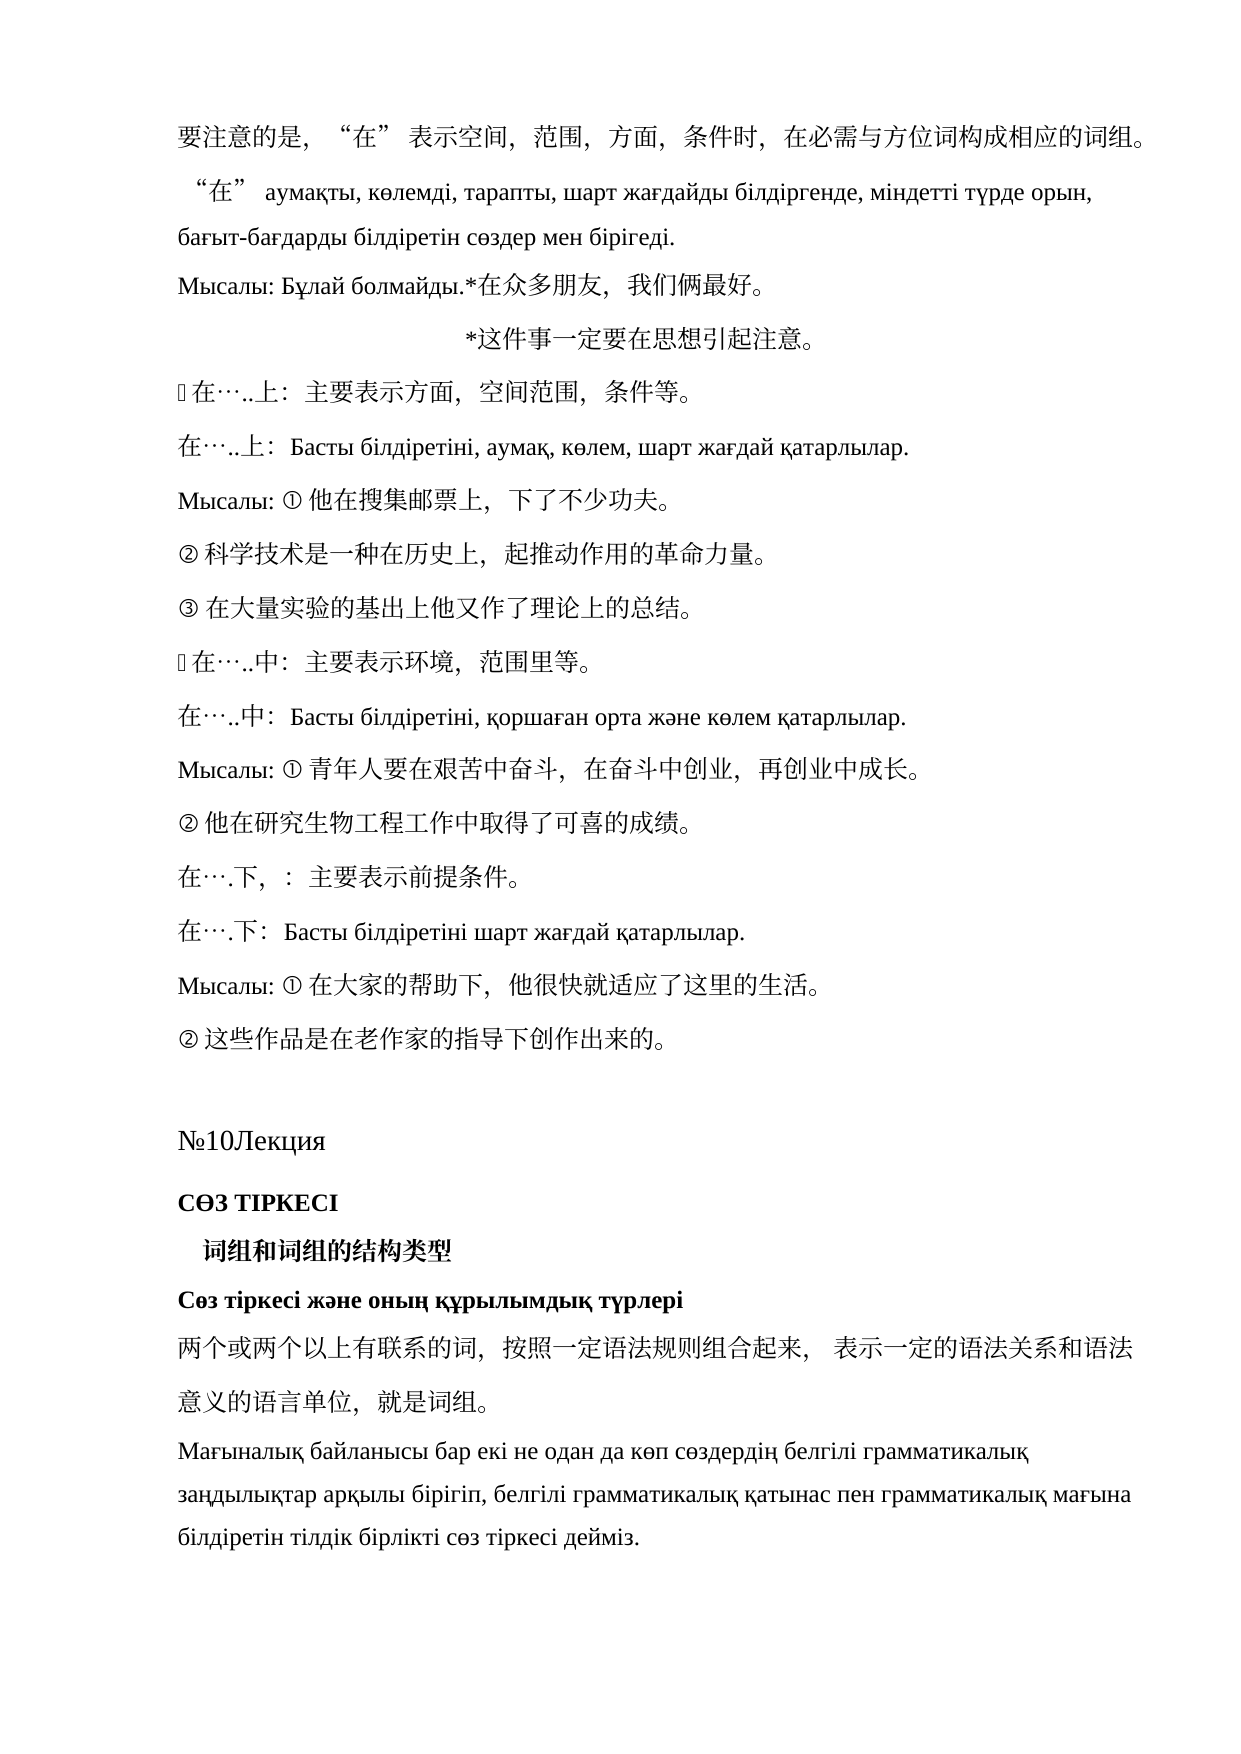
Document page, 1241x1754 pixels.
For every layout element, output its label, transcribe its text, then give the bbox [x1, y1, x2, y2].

text 在…..中：主要表示环境，范围里等。 [177, 642, 1152, 678]
text 要注意的是，“在” 表示空间，范围，方面，条件时，在必需与方位词构成相应的词组。 “在” аумақты, көлемді, тарапты, шарт жағдайды білдіргенде, міндетті түрде орын, бағыт-бағдарды білдіретін сөздер мен бірігеді. [177, 118, 1152, 251]
text 这些作品是在老作家的指导下创作出来的。 [177, 1019, 1152, 1055]
text СӨЗ ТІРКЕСІ [177, 1188, 1152, 1217]
text 在…..中：Басты білдіретіні, қоршаған орта және көлем қатарлылар. [177, 696, 1152, 732]
text №10Лекция [177, 1123, 1152, 1157]
text 在…..上：主要表示方面，空间范围，条件等。 [177, 373, 1152, 409]
text 科学技术是一种在历史上，起推动作用的革命力量。 [177, 535, 1152, 571]
text Мағыналық байланысы бар екі не одан да көп сөздердің белгілі грамматикалық заңдылықтар арқылы бірігіп, белгілі грамматикалық қатынас пен грамматикалық мағына білдіретін тілдік бірлікті сөз тіркесі дейміз. [177, 1436, 1152, 1551]
text 在大量实验的基出上他又作了理论上的总结。 [177, 588, 1152, 624]
text Мысалы: 在大家的帮助下，他很快就适应了这里的生活。 [177, 966, 1152, 1001]
text 在…..上：Басты білдіретіні, аумақ, көлем, шарт жағдай қатарлылар. [177, 427, 1152, 463]
text 在….下：Басты білдіретіні шарт жағдай қатарлылар. [177, 912, 1152, 948]
text Сөз тіркесі және оның құрылымдық түрлері [177, 1285, 1152, 1314]
text Мысалы: 他在搜集邮票上，下了不少功夫。 [177, 481, 1152, 517]
text Мысалы: Бұлай болмайды.*在众多朋友，我们俩最好。 [177, 265, 1152, 301]
text 在….下，：主要表示前提条件。 [177, 858, 1152, 894]
text *这件事一定要在思想引起注意。 [177, 319, 1152, 355]
text 词组和词组的结构类型 [177, 1231, 1152, 1267]
text 他在研究生物工程工作中取得了可喜的成绩。 [177, 804, 1152, 840]
text Мысалы: 青年人要在艰苦中奋斗，在奋斗中创业，再创业中成长。 [177, 750, 1152, 786]
text 两个或两个以上有联系的词，按照一定语法规则组合起来， 表示一定的语法关系和语法意义的语言单位，就是词组。 [177, 1328, 1152, 1418]
